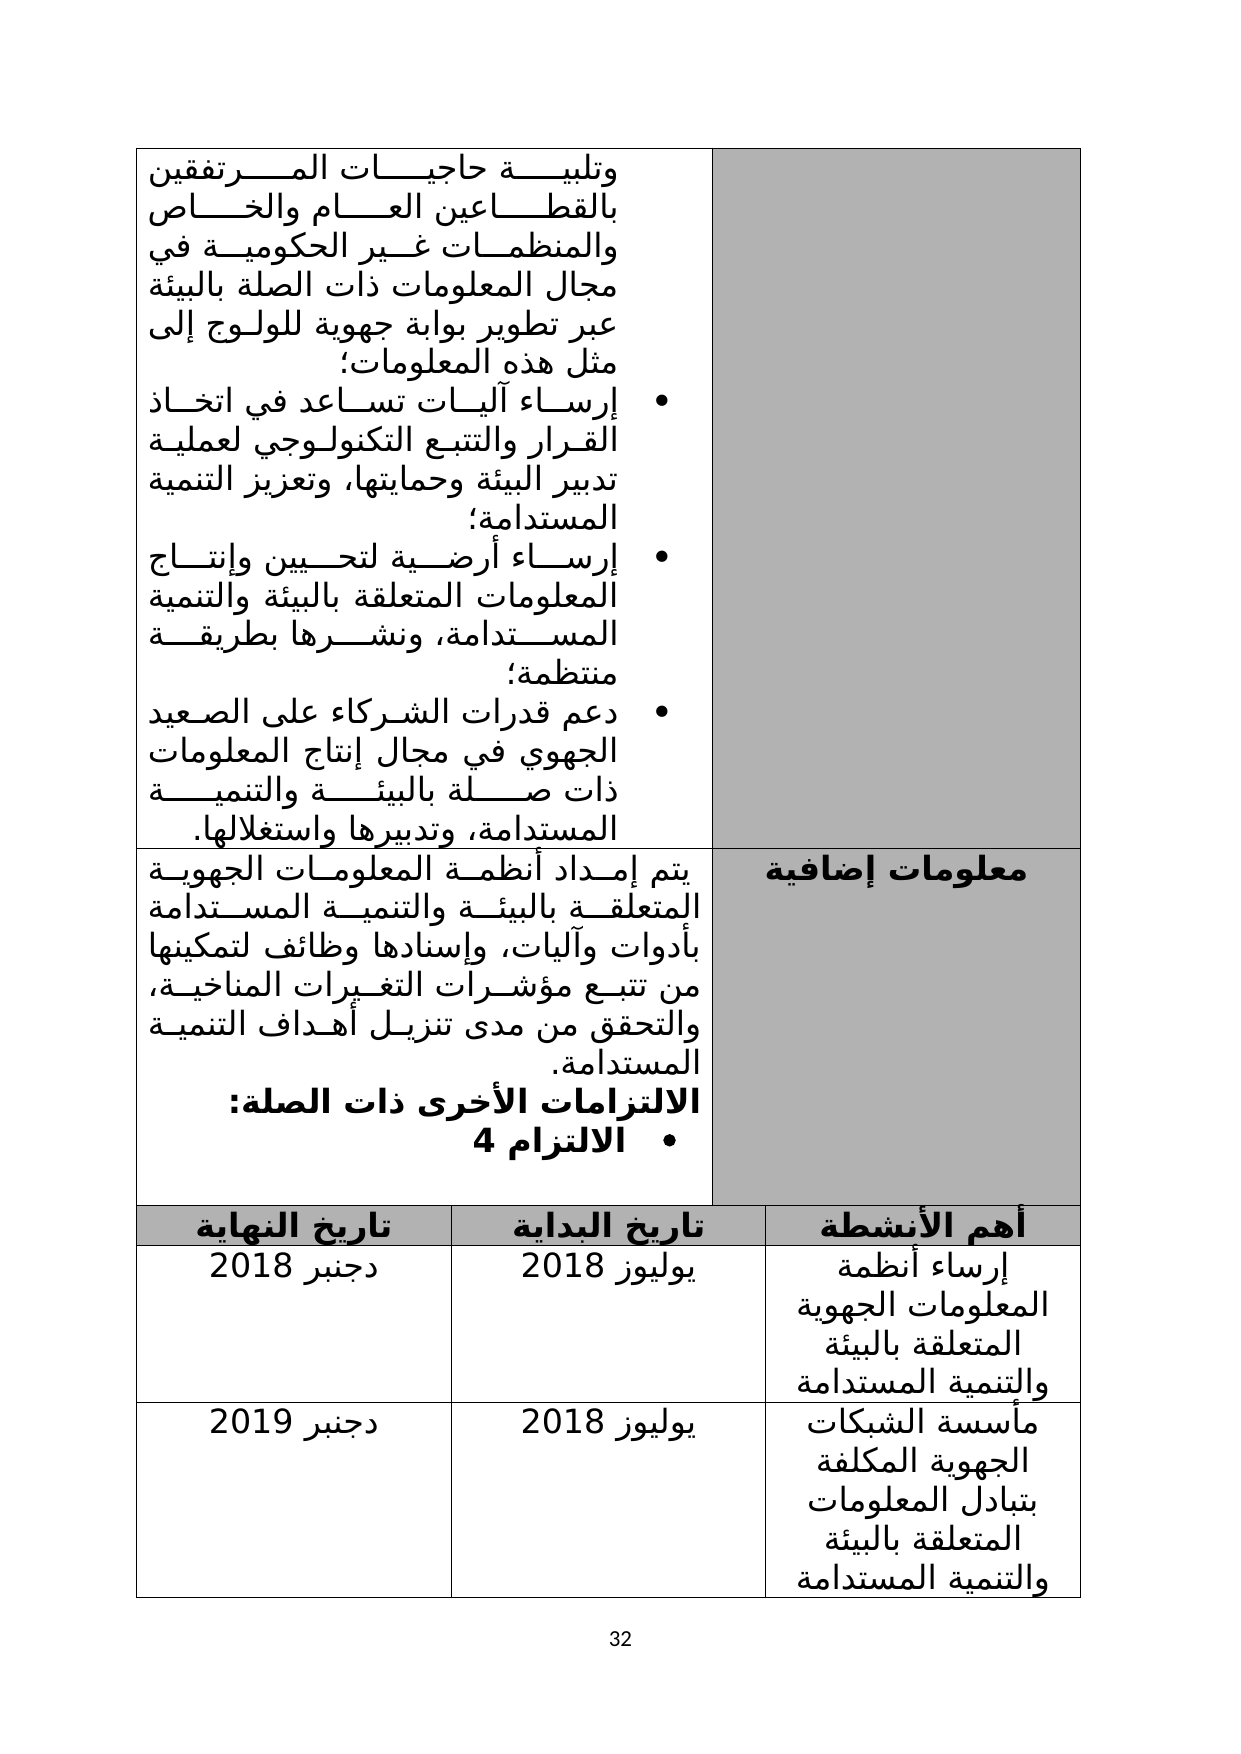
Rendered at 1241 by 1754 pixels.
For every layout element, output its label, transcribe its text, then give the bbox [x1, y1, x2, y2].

table_cell يوليوز 2018 [452, 1403, 765, 1597]
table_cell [766, 1403, 1080, 1597]
table_cell يوليوز 2018 [452, 1246, 765, 1402]
table_cell إرساء أنظمة المعلومات الجهوية المتعلقة بالبيئة والتنمية المستدامة [766, 1246, 1080, 1402]
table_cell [713, 149, 1080, 848]
table_cell دجنبر 2019 [137, 1403, 451, 1597]
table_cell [137, 149, 712, 848]
table_cell معلومات إضافية [713, 849, 1080, 1205]
table_cell يتم إمداد أنظمة المعلومات الجهوية المتعلقة بالبيئة والتنمية المستدامة بأدوات وآليات، وإسنادها وظائف لتمكينها من تتبع مؤشرات التغيرات المناخية، والتحقق من مدى تنزيل أهداف التنمية المستدامة. الالتزامات الأخرى ذات الصلة: الالتزام 4 [137, 849, 712, 1205]
table_cell تاريخ النهاية [137, 1206, 451, 1245]
table_cell أهم الأنشطة [766, 1206, 1080, 1245]
table_cell دجنبر 2018 [137, 1246, 451, 1402]
table_cell تاريخ البداية [452, 1206, 765, 1245]
